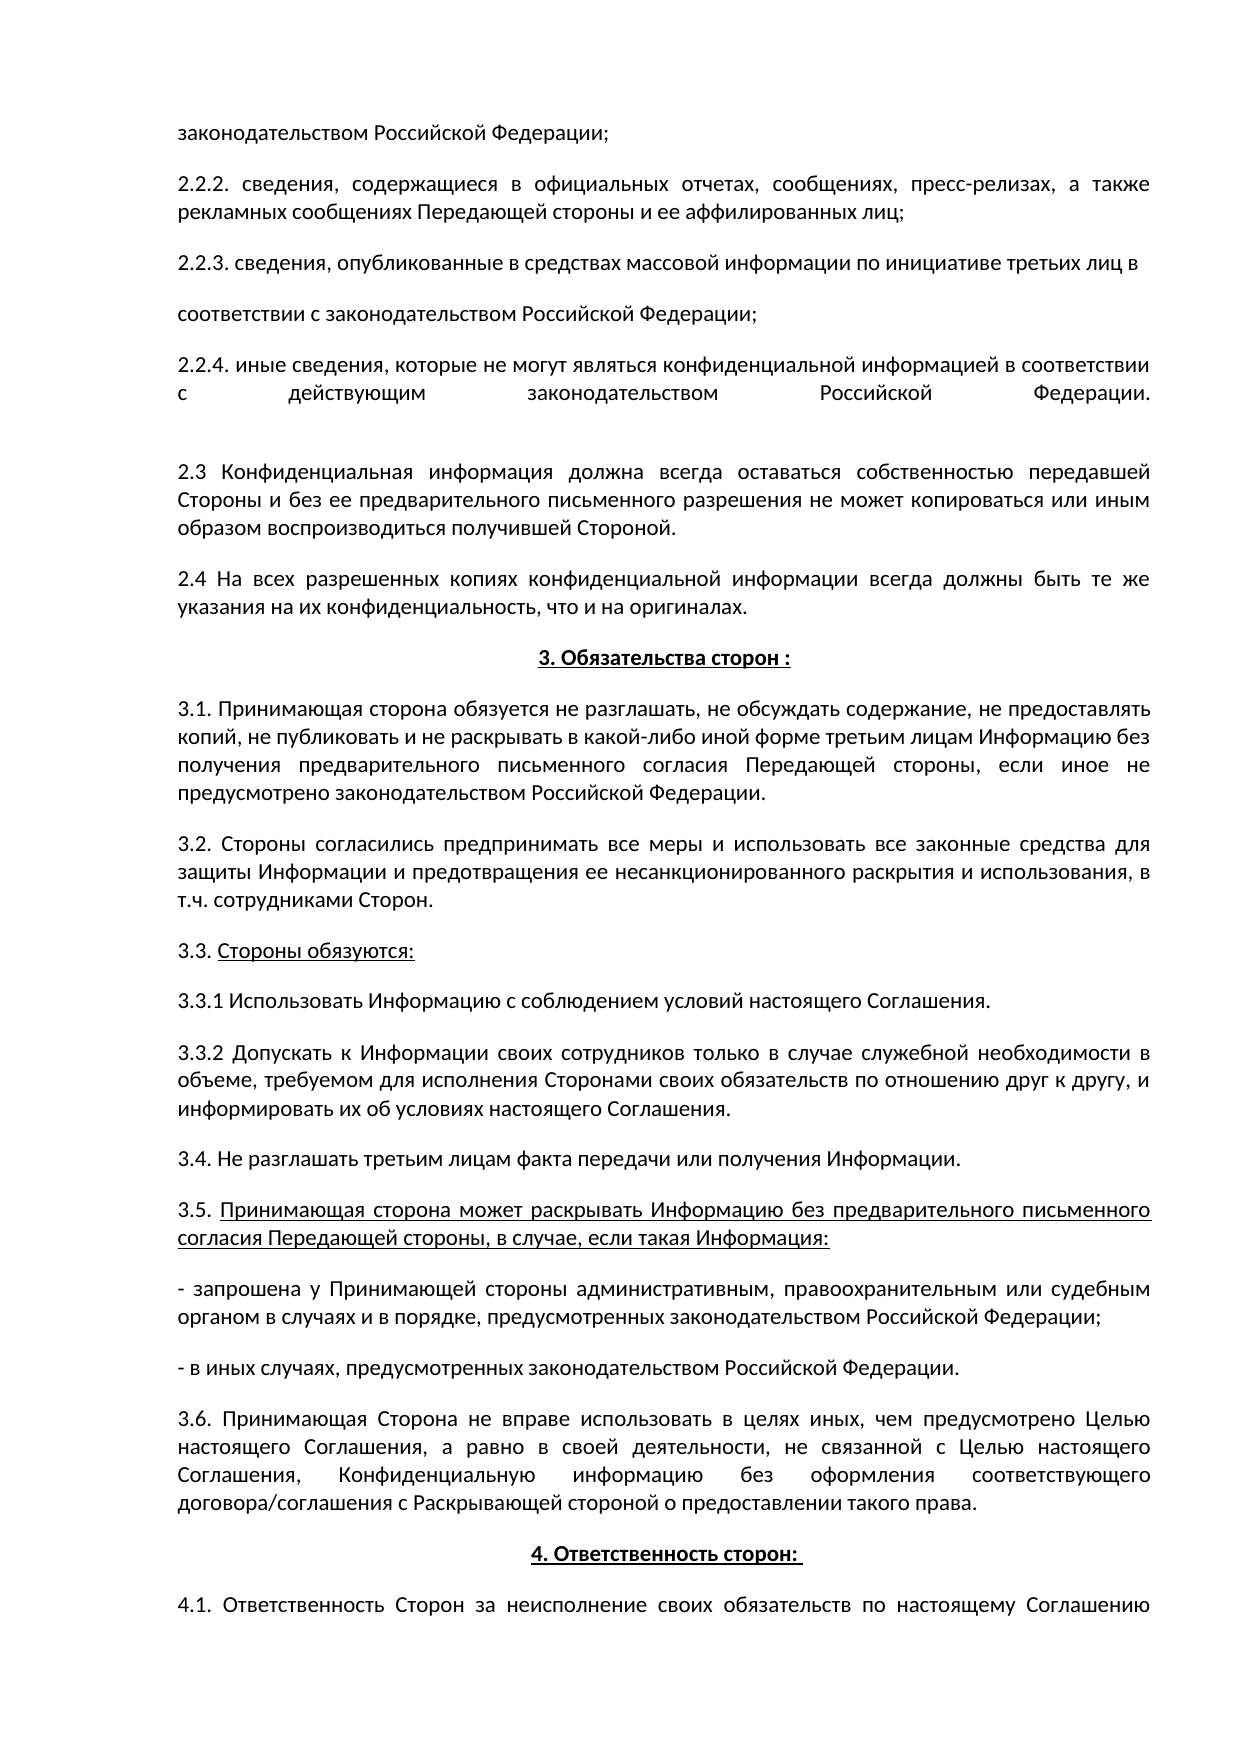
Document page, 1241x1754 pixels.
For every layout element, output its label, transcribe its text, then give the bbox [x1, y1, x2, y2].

text 4. Ответственность сторон: [177, 1539, 1152, 1567]
text 3.1. Принимающая сторона обязуется не разглашать, не обсуждать содержание, не предоставлять копий, не публиковать и не раскрывать в какой-либо иной форме третьим лицам Информацию без получения предварительного письменного согласия Передающей стороны, если иное не предусмотрено законодательством Российской Федерации. [177, 694, 1152, 806]
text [177, 118, 1152, 146]
text 3.5. Принимающая сторона может раскрывать Информацию без предварительного письменного согласия Передающей стороны, в случае, если такая Информация: [177, 1196, 1152, 1252]
text 3.2. Стороны согласились предпринимать все меры и использовать все законные средства для защиты Информации и предотвращения ее несанкционированного раскрытия и использования, в т.ч. сотрудниками Сторон. [177, 829, 1152, 913]
text - запрошена у Принимающей стороны административным, правоохранительным или судебным органом в случаях и в порядке, предусмотренных законодательством Российской Федерации; [177, 1274, 1152, 1331]
text 2.2.3. сведения, опубликованные в средствах массовой информации по инициативе третьих лиц в [177, 248, 1152, 276]
text 2.2.4. иные сведения, которые не могут являться конфиденциальной информацией в соответствии с действующим законодательством Российской Федерации. [177, 350, 1152, 434]
text 3. Обязательства сторон : [177, 643, 1152, 671]
text 3.3.1 Использовать Информацию с соблюдением условий настоящего Соглашения. [177, 987, 1152, 1015]
text 3.3. Стороны обязуются: [177, 936, 1152, 964]
text - в иных случаях, предусмотренных законодательством Российской Федерации. [177, 1353, 1152, 1381]
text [177, 1590, 1152, 1618]
text 2.3 Конфиденциальная информация должна всегда оставаться собственностью передавшей Стороны и без ее предварительного письменного разрешения не может копироваться или иным образом воспроизводиться получившей Стороной. [177, 457, 1152, 541]
text 2.2.2. сведения, содержащиеся в официальных отчетах, сообщениях, пресс-релизах, а также рекламных сообщениях Передающей стороны и ее аффилированных лиц; [177, 169, 1152, 225]
text соответствии с законодательством Российской Федерации; [177, 299, 1152, 327]
text 3.6. Принимающая Сторона не вправе использовать в целях иных, чем предусмотрено Целью настоящего Соглашения, а равно в своей деятельности, не связанной с Целью настоящего Соглашения, Конфиденциальную информацию без оформления соответствующего договора/соглашения с Раскрывающей стороной о предоставлении такого права. [177, 1404, 1152, 1516]
text 3.3.2 Допускать к Информации своих сотрудников только в случае служебной необходимости в объеме, требуемом для исполнения Сторонами своих обязательств по отношению друг к другу, и информировать их об условиях настоящего Соглашения. [177, 1038, 1152, 1122]
text 3.4. Не разглашать третьим лицам факта передачи или получения Информации. [177, 1144, 1152, 1173]
text 2.4 На всех разрешенных копиях конфиденциальной информации всегда должны быть те же указания на их конфиденциальность, что и на оригиналах. [177, 564, 1152, 620]
